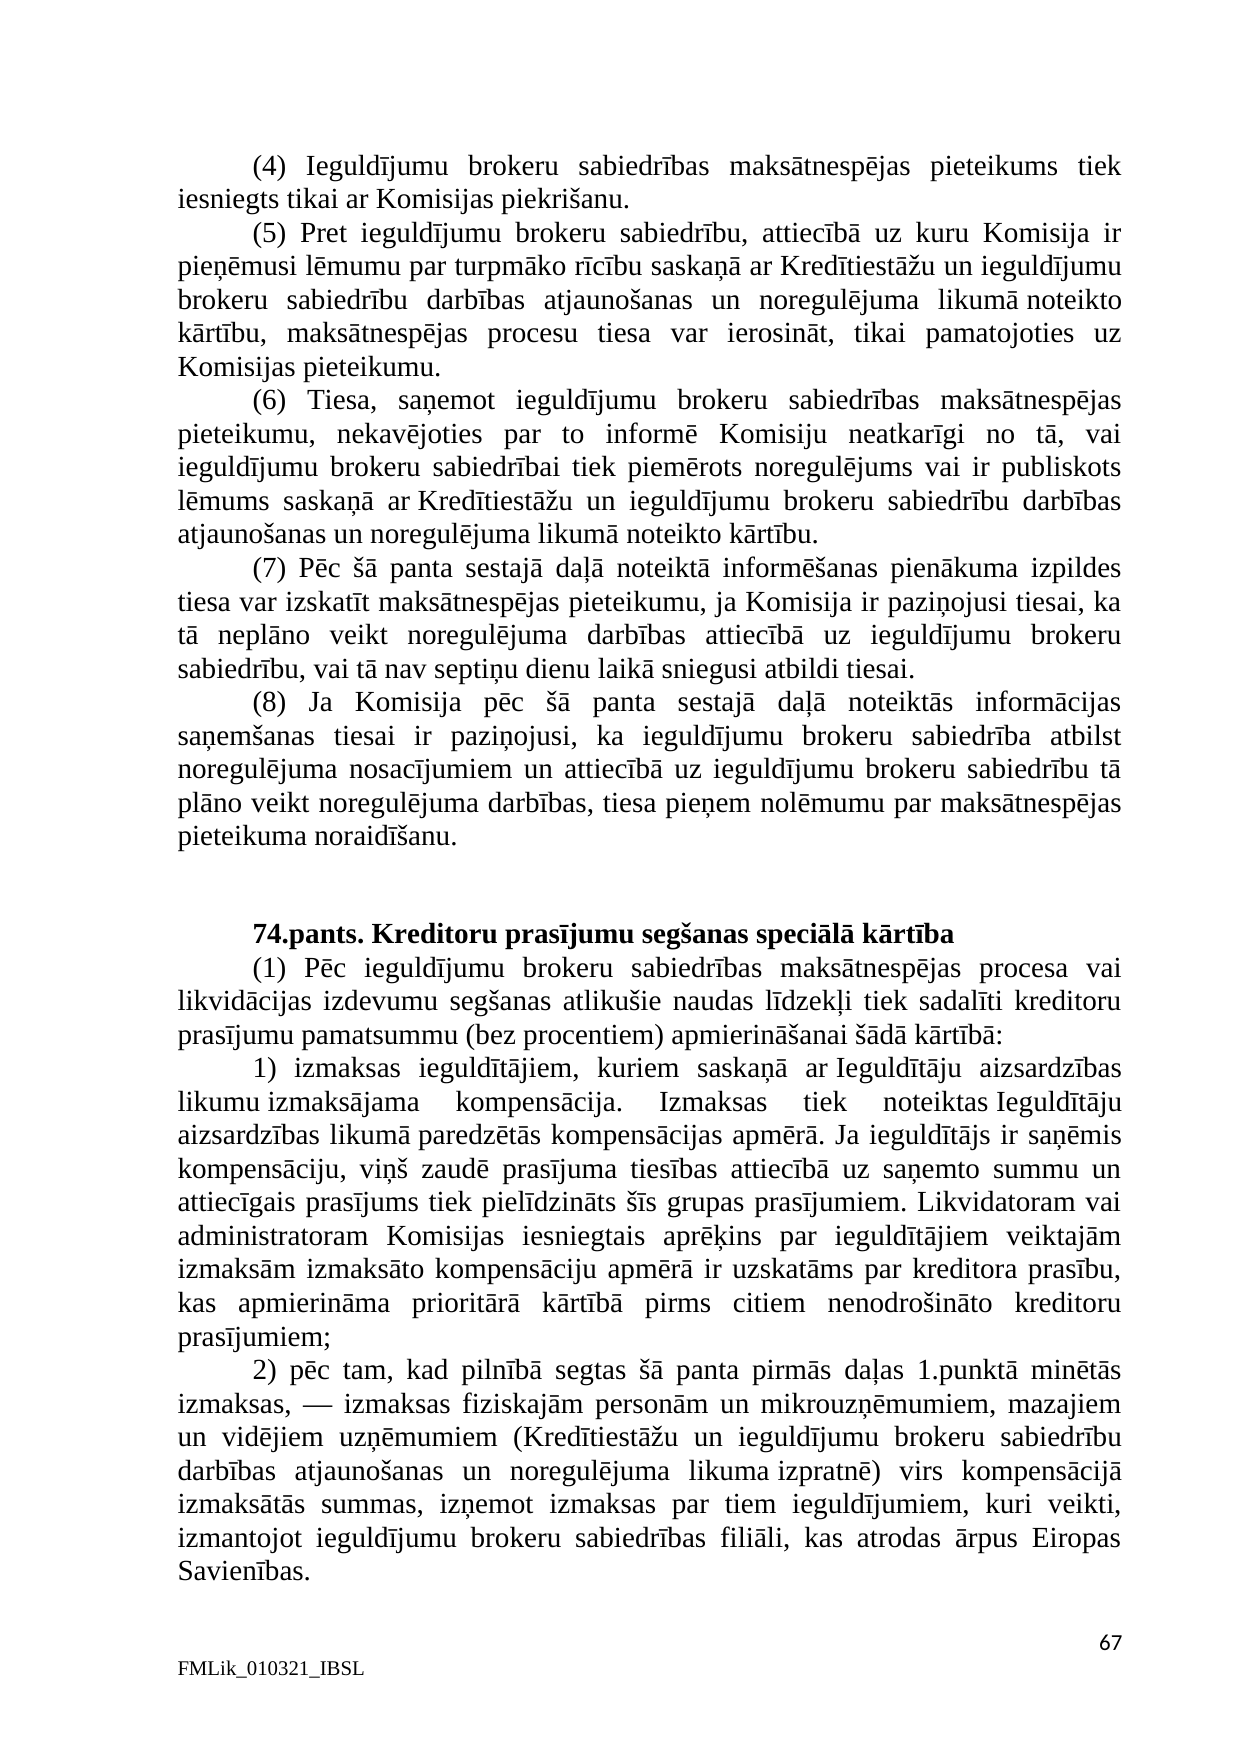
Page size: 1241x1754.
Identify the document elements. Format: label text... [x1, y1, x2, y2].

text 74.pants. Kreditoru prasījumu segšanas speciālā kārtība [177, 916, 1122, 950]
text (8) Ja Komisija pēc šā panta sestajā daļā noteiktās informācijas saņemšanas tiesai ir paziņojusi, ka ieguldījumu brokeru sabiedrība atbilst noregulējuma nosacījumiem un attiecībā uz ieguldījumu brokeru sabiedrību tā plāno veikt noregulējuma darbības, tiesa pieņem nolēmumu par maksātnespējas pieteikuma noraidīšanu. [177, 684, 1122, 852]
text (5) Pret ieguldījumu brokeru sabiedrību, attiecībā uz kuru Komisija ir pieņēmusi lēmumu par turpmāko rīcību saskaņā ar Kredītiestāžu un ieguldījumu brokeru sabiedrību darbības atjaunošanas un noregulējuma likumā noteikto kārtību, maksātnespējas procesu tiesa var ierosināt, tikai pamatojoties uz Komisijas pieteikumu. [177, 215, 1122, 382]
text (6) Tiesa, saņemot ieguldījumu brokeru sabiedrības maksātnespējas pieteikumu, nekavējoties par to informē Komisiju neatkarīgi no tā, vai ieguldījumu brokeru sabiedrībai tiek piemērots noregulējums vai ir publiskots lēmums saskaņā ar Kredītiestāžu un ieguldījumu brokeru sabiedrību darbības atjaunošanas un noregulējuma likumā noteikto kārtību. [177, 382, 1122, 550]
text (1) Pēc ieguldījumu brokeru sabiedrības maksātnespējas procesa vai likvidācijas izdevumu segšanas atlikušie naudas līdzekļi tiek sadalīti kreditoru prasījumu pamatsummu (bez procentiem) apmierināšanai šādā kārtībā: [177, 950, 1122, 1050]
text (7) Pēc šā panta sestajā daļā noteiktā informēšanas pienākuma izpildes tiesa var izskatīt maksātnespējas pieteikumu, ja Komisija ir paziņojusi tiesai, ka tā neplāno veikt noregulējuma darbības attiecībā uz ieguldījumu brokeru sabiedrību, vai tā nav septiņu dienu laikā sniegusi atbildi tiesai. [177, 550, 1122, 684]
text (4) Ieguldījumu brokeru sabiedrības maksātnespējas pieteikums tiek iesniegts tikai ar Komisijas piekrišanu. [177, 148, 1122, 215]
text 1) izmaksas ieguldītājiem, kuriem saskaņā ar Ieguldītāju aizsardzības likumu izmaksājama kompensācija. Izmaksas tiek noteiktas Ieguldītāju aizsardzības likumā paredzētās kompensācijas apmērā. Ja ieguldītājs ir saņēmis kompensāciju, viņš zaudē prasījuma tiesības attiecībā uz saņemto summu un attiecīgais prasījums tiek pielīdzināts šīs grupas prasījumiem. Likvidatoram vai administratoram Komisijas iesniegtais aprēķins par ieguldītājiem veiktajām izmaksām izmaksāto kompensāciju apmērā ir uzskatāms par kreditora prasību, kas apmierināma prioritārā kārtībā pirms citiem nenodrošināto kreditoru prasījumiem; [177, 1050, 1122, 1352]
text 2) pēc tam, kad pilnībā segtas šā panta pirmās daļas 1.punktā minētās izmaksas, — izmaksas fiziskajām personām un mikrouzņēmumiem, mazajiem un vidējiem uzņēmumiem (Kredītiestāžu un ieguldījumu brokeru sabiedrību darbības atjaunošanas un noregulējuma likuma izpratnē) virs kompensācijā izmaksātās summas, izņemot izmaksas par tiem ieguldījumiem, kuri veikti, izmantojot ieguldījumu brokeru sabiedrības filiāli, kas atrodas ārpus Eiropas Savienības. [177, 1352, 1122, 1587]
